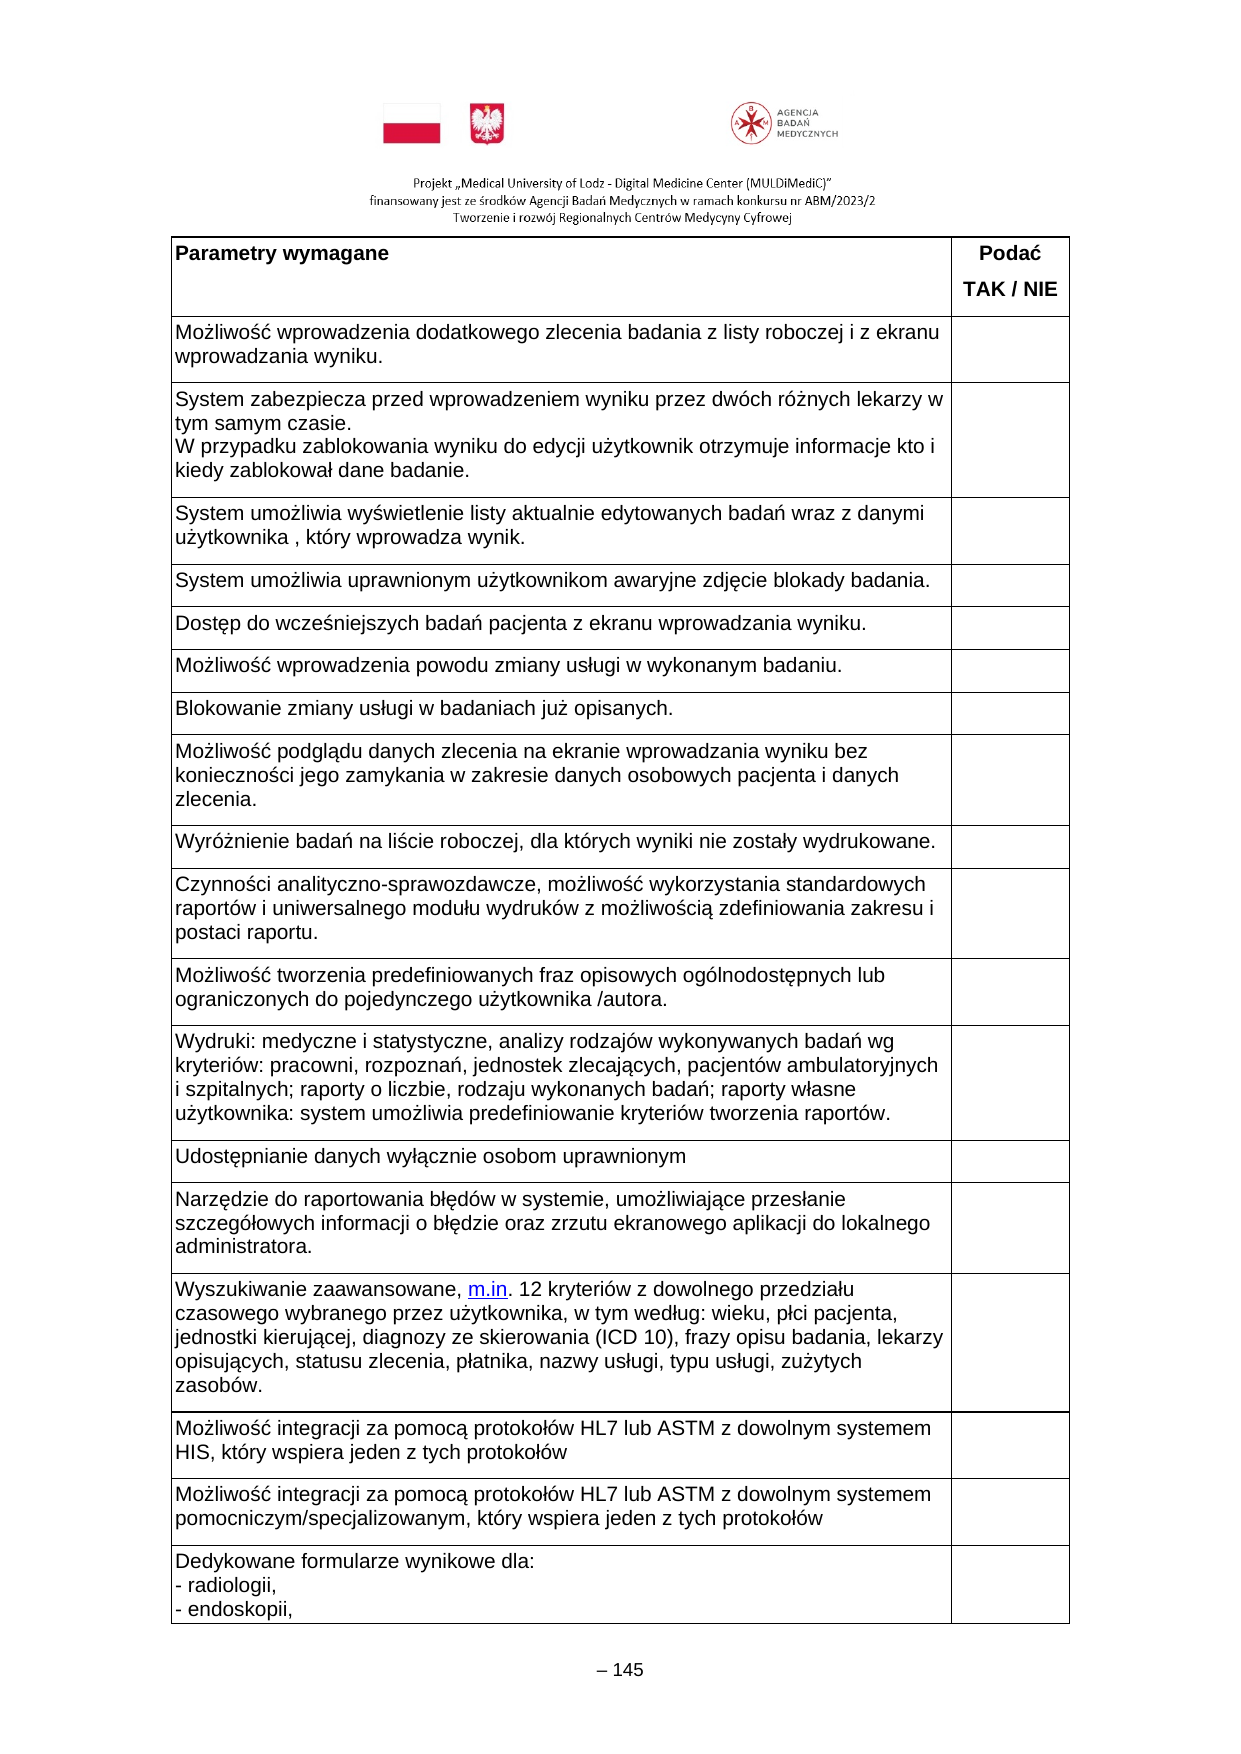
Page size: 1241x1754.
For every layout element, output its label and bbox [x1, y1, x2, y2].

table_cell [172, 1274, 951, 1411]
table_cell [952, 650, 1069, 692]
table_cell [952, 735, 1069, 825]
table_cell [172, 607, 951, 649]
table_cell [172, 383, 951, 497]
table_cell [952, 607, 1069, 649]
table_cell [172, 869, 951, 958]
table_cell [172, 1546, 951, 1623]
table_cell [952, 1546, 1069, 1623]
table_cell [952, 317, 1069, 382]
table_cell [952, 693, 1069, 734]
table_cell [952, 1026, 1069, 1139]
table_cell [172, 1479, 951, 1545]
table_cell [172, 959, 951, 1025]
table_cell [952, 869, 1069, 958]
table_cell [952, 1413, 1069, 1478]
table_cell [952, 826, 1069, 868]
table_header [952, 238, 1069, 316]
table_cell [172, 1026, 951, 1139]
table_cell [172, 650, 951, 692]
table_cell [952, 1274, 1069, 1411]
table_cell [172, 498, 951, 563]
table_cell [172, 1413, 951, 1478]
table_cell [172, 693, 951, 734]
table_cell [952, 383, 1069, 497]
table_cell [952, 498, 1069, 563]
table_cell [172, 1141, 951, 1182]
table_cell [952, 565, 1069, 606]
picture [331, 73, 910, 236]
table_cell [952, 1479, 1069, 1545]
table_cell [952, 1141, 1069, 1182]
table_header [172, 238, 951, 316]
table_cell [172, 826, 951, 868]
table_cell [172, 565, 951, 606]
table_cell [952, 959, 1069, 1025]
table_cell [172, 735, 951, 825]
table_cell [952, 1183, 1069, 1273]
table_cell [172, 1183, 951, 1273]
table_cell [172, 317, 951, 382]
